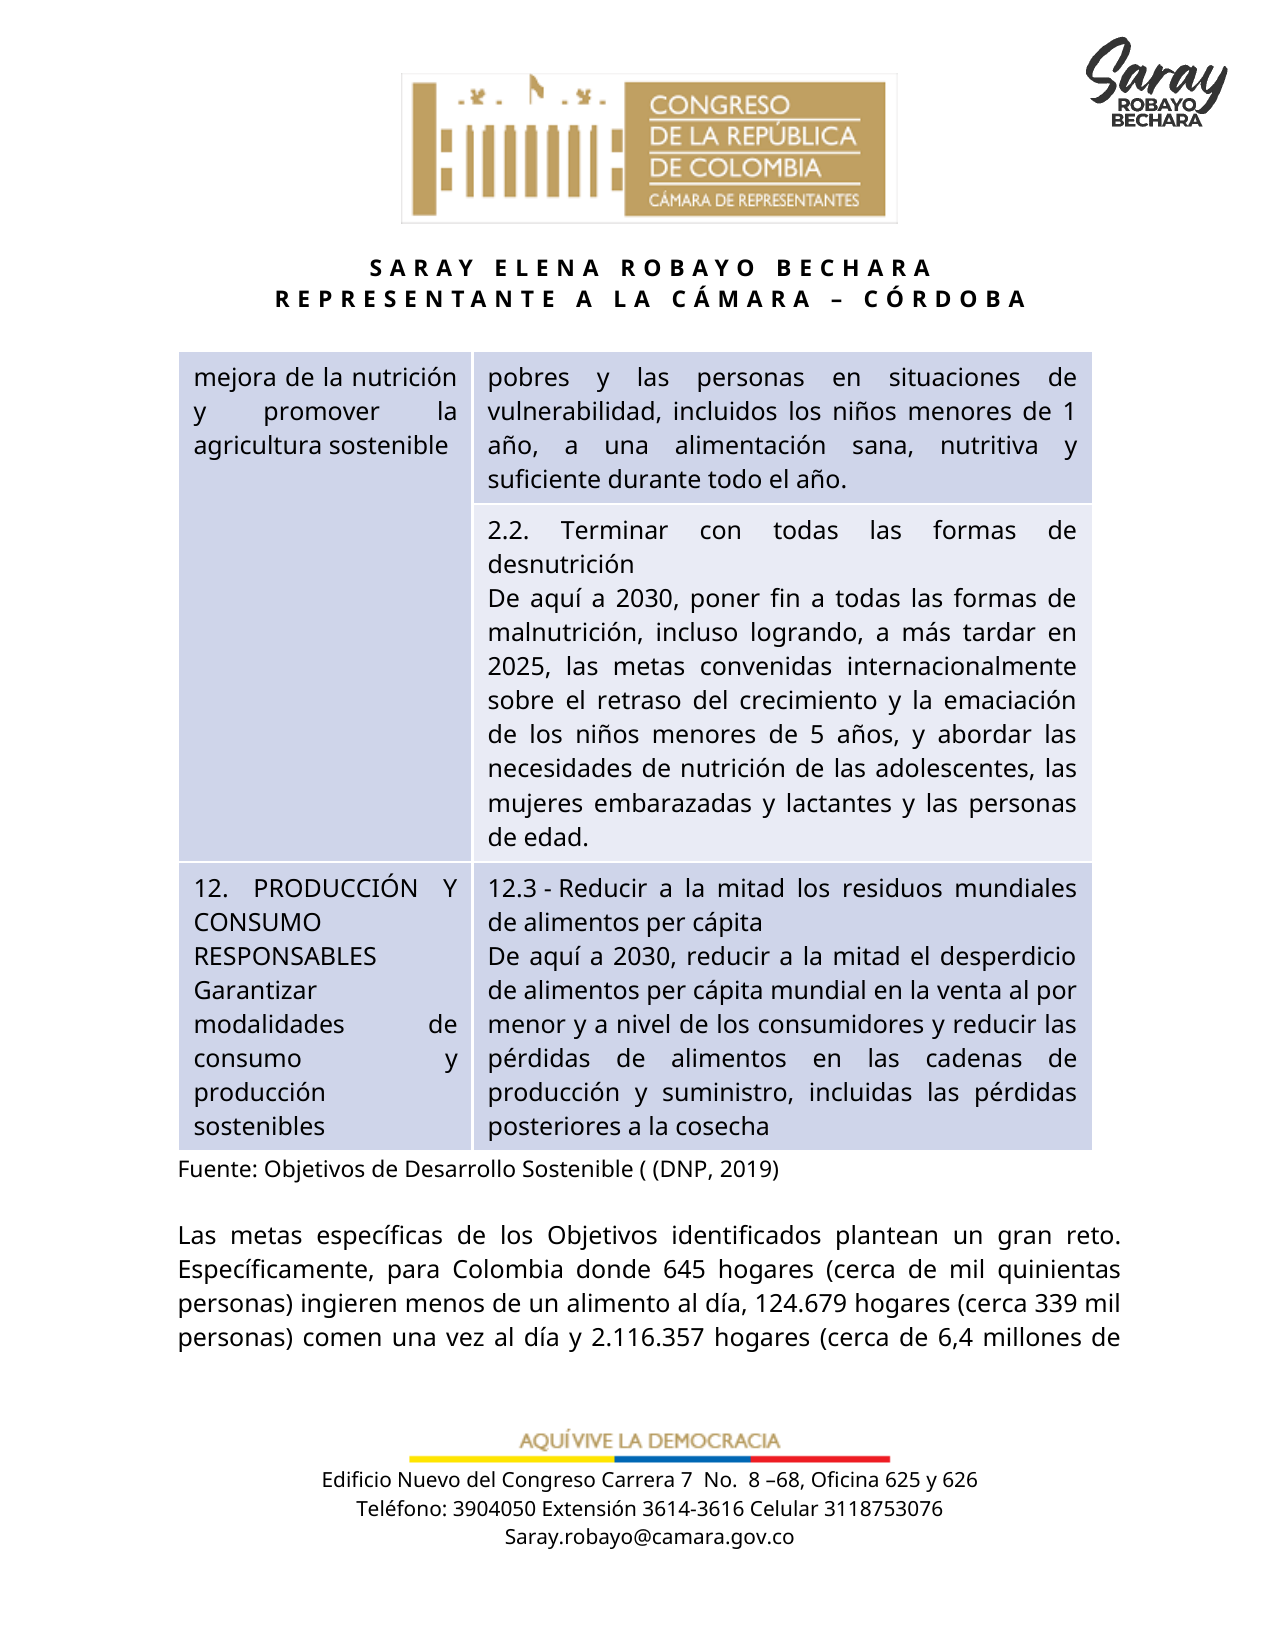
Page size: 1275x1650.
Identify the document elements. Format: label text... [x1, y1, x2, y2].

picture [394, 1421, 906, 1466]
table_cell 12.3 - Reducir a la mitad los residuos mundiales de alimentos per cápita De aquí a 2030, reducir a la mitad el desperdicio de alimentos per cápita mundial en la venta al por menor y a nivel de los consumidores y reducir las pérdidas de alimentos en las cadenas de producción y suministro, incluidas las pérdidas posteriores a la cosecha [474, 863, 1092, 1150]
text Fuente: Objetivos de Desarrollo Sostenible ( [177, 1152, 1122, 1184]
picture [1068, 17, 1249, 152]
table_cell 2. Hambre Cero Poner fin al hambre, lograr la seguridad alimentaria y la mejora de la nutrición y promover la agricultura sostenible [179, 352, 471, 861]
picture [401, 73, 898, 224]
table_cell 2.2. Terminar con todas las formas de desnutrición De aquí a 2030, poner fin a todas las formas de malnutrición, incluso logrando, a más tardar en 2025, las metas convenidas internacionalmente sobre el retraso del crecimiento y la emaciación de los niños menores de 5 años, y abordar las necesidades de nutrición de las adolescentes, las mujeres embarazadas y lactantes y las personas de edad. [474, 505, 1092, 861]
table_cell 12. PRODUCCIÓN Y CONSUMO RESPONSABLES Garantizar modalidades de consumo y producción sostenibles [179, 863, 471, 1150]
